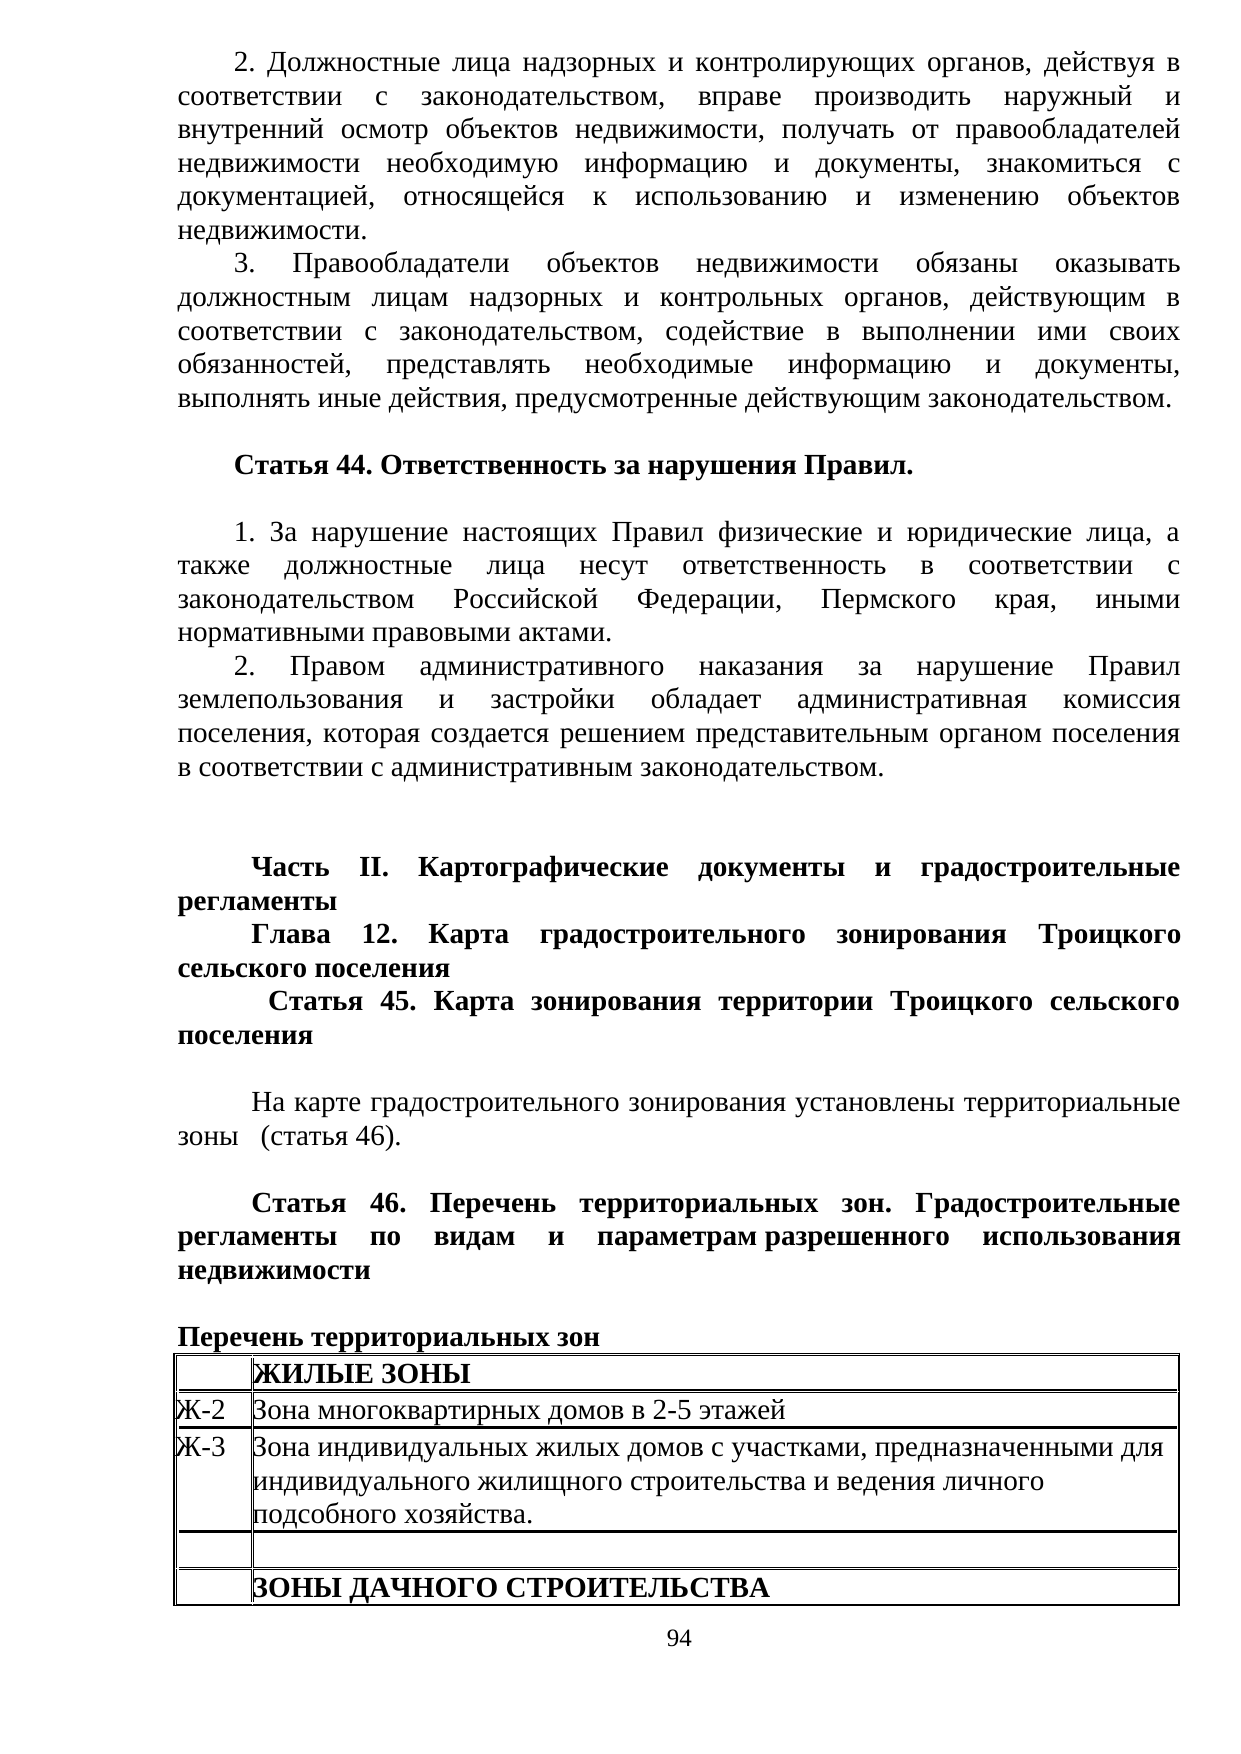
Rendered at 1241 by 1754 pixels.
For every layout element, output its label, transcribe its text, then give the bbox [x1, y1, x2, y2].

text Часть II. Картографические документы и градостроительные регламенты [177, 849, 1181, 916]
table_cell [177, 1530, 251, 1567]
text 3. Правообладатели объектов недвижимости обязаны оказывать должностным лицам надзорных и контрольных органов, действующим в соответствии с законодательством, содействие в выполнении ими своих обязанностей, представлять необходимые информацию и документы, выполнять иные действия, предусмотренные действующим законодательством. [177, 246, 1181, 413]
table_cell [175, 1567, 252, 1603]
subtitle Статья 46. Перечень территориальных зон. Градостроительные регламенты по видам и параметрам разрешенного использования недвижимости [177, 1185, 1181, 1285]
text Глава 12. Карта градостроительного зонирования Троицкого сельского поселения [177, 916, 1181, 983]
table_header [177, 1356, 252, 1389]
text Статья 44. Ответственность за нарушения Правил. [177, 447, 1181, 480]
text Статья 45. Карта зонирования территории Троицкого сельского поселения [177, 983, 1181, 1051]
table_cell Ж-3 [177, 1426, 251, 1530]
text 1. За нарушение настоящих Правил физические и юридические лица, а также должностные лица несут ответственность в соответствии с законодательством Российской Федерации, Пермского края, иными нормативными правовыми актами. [177, 514, 1181, 648]
table_cell Зона многоквартирных домов в 2-5 этажей [254, 1389, 1178, 1426]
subtitle Перечень территориальных зон [177, 1319, 1181, 1352]
text 2. Правом административного наказания за нарушение Правил землепользования и застройки обладает административная комиссия поселения, которая создается решением представительным органом поселения в соответствии с административным законодательством. [177, 648, 1181, 782]
text 2. Должностные лица надзорных и контролирующих органов, действуя в соответствии с законодательством, вправе производить наружный и внутренний осмотр объектов недвижимости, получать от правообладателей недвижимости необходимую информацию и документы, знакомиться с документацией, относящейся к использованию и изменению объектов недвижимости. [177, 44, 1181, 246]
table_cell Зона индивидуальных жилых домов с участками, предназначенными для индивидуального жилищного строительства и ведения личного подсобного хозяйства. [254, 1426, 1178, 1530]
table_header ЖИЛЫЕ ЗОНЫ [253, 1356, 1178, 1389]
table_cell Ж-2 [177, 1389, 251, 1426]
text На карте градостроительного зонирования установлены территориальные зоны (статья 46). [177, 1084, 1181, 1151]
table_cell [254, 1530, 1178, 1567]
table_cell ЗОНЫ ДАЧНОГО СТРОИТЕЛЬСТВА [253, 1567, 1179, 1603]
